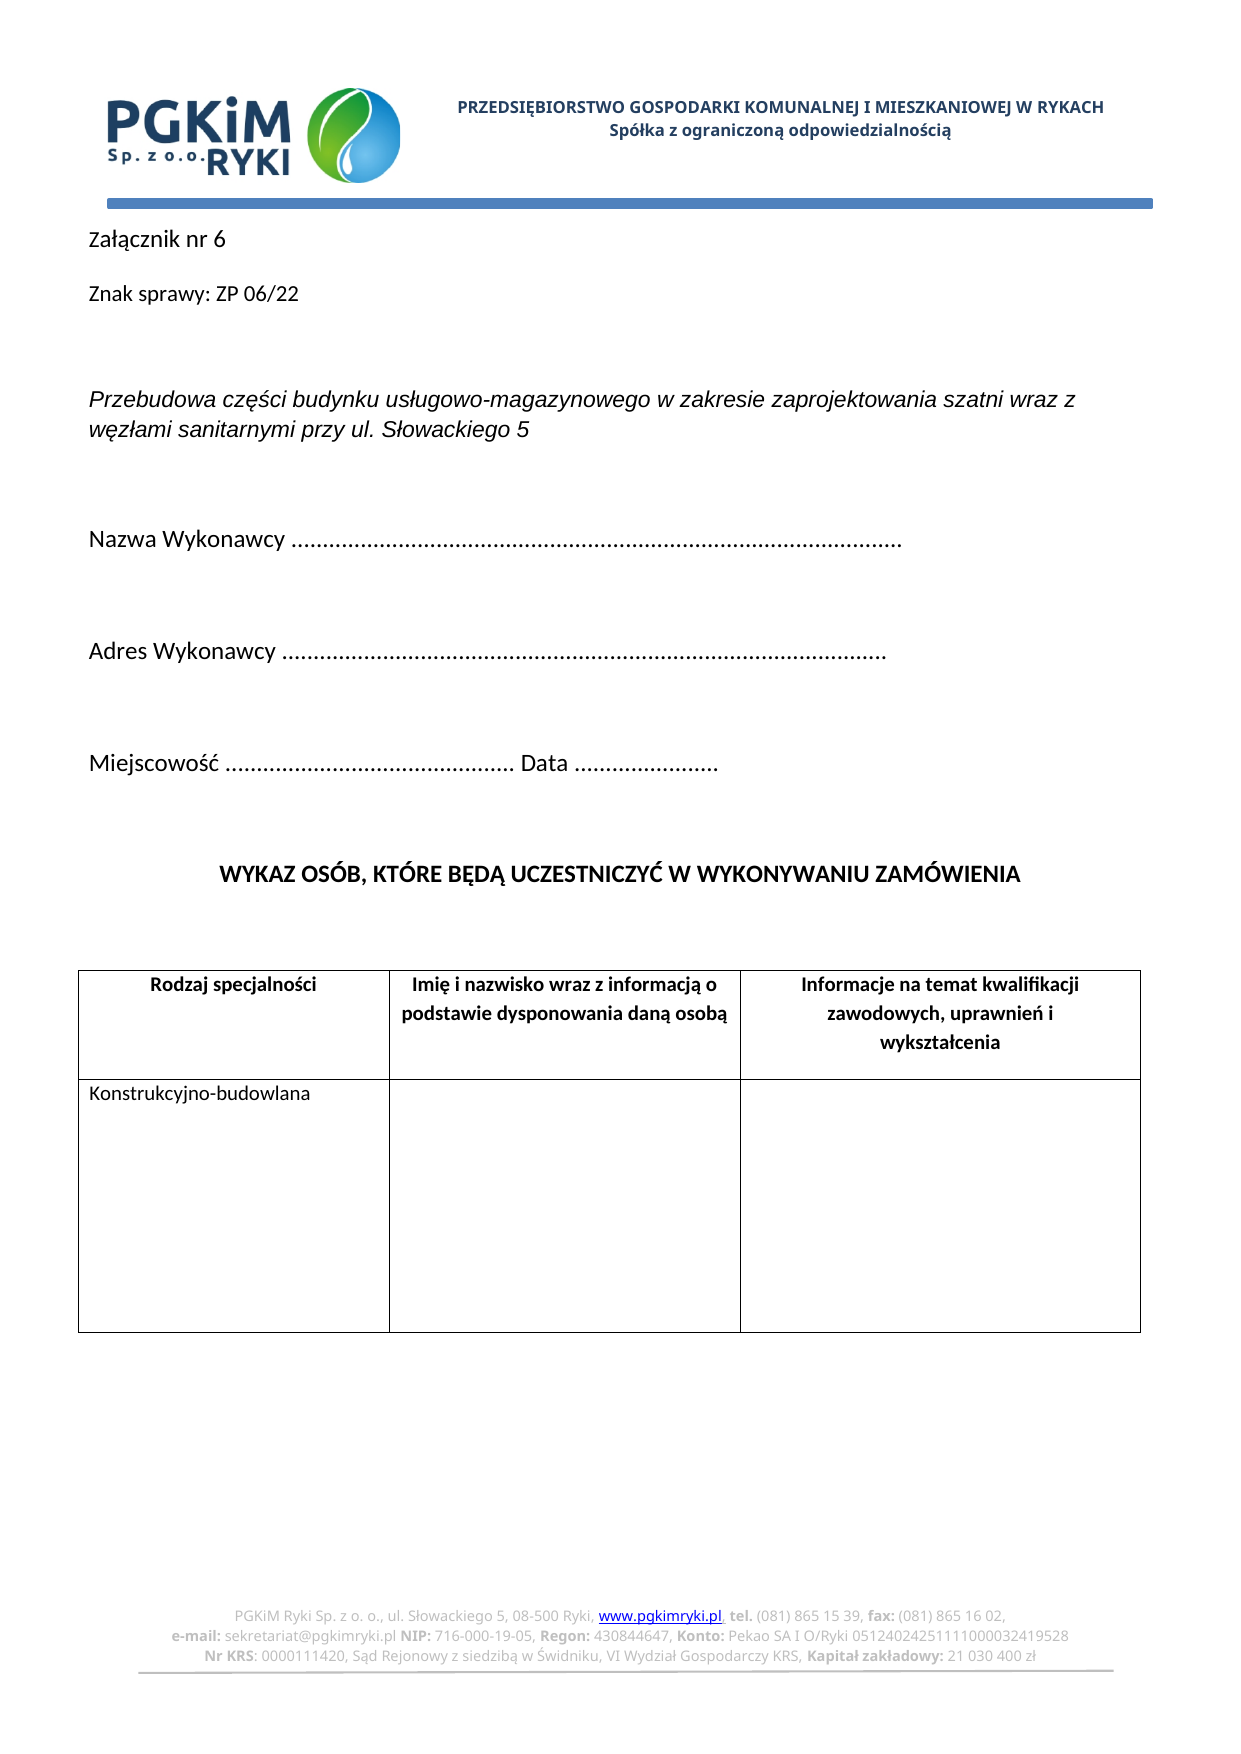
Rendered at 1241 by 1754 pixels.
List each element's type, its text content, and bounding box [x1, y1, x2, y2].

text Nazwa Wykonawcy ................................................................................................. [89, 523, 1152, 554]
table_cell [741, 1080, 1140, 1332]
text Miejscowość .............................................. Data ....................... [89, 747, 1152, 777]
picture [103, 88, 400, 183]
text WYKAZ OSÓB, KTÓRE BĘDĄ UCZESTNICZYĆ W WYKONYWANIU ZAMÓWIENIA [89, 858, 1152, 889]
table_cell Konstrukcyjno-budowlana [79, 1080, 389, 1332]
table_header Imię i nazwisko wraz z informacją o podstawie dysponowania daną osobą [390, 971, 740, 1079]
table_header Informacje na temat kwalifikacji zawodowych, uprawnień i wykształcenia [741, 971, 1140, 1079]
table_header Rodzaj specjalności [79, 971, 389, 1079]
text Załącznik nr 6 [89, 223, 1152, 254]
text Przebudowa części budynku usługowo-magazynowego w zakresie zaprojektowania szatni wraz z węzłami sanitarnymi przy ul. Słowackiego 5 [89, 386, 1152, 443]
text Znak sprawy: ZP 06/22 [89, 279, 1152, 307]
table_cell [390, 1080, 740, 1332]
text Adres Wykonawcy ................................................................................................ [89, 635, 1152, 666]
